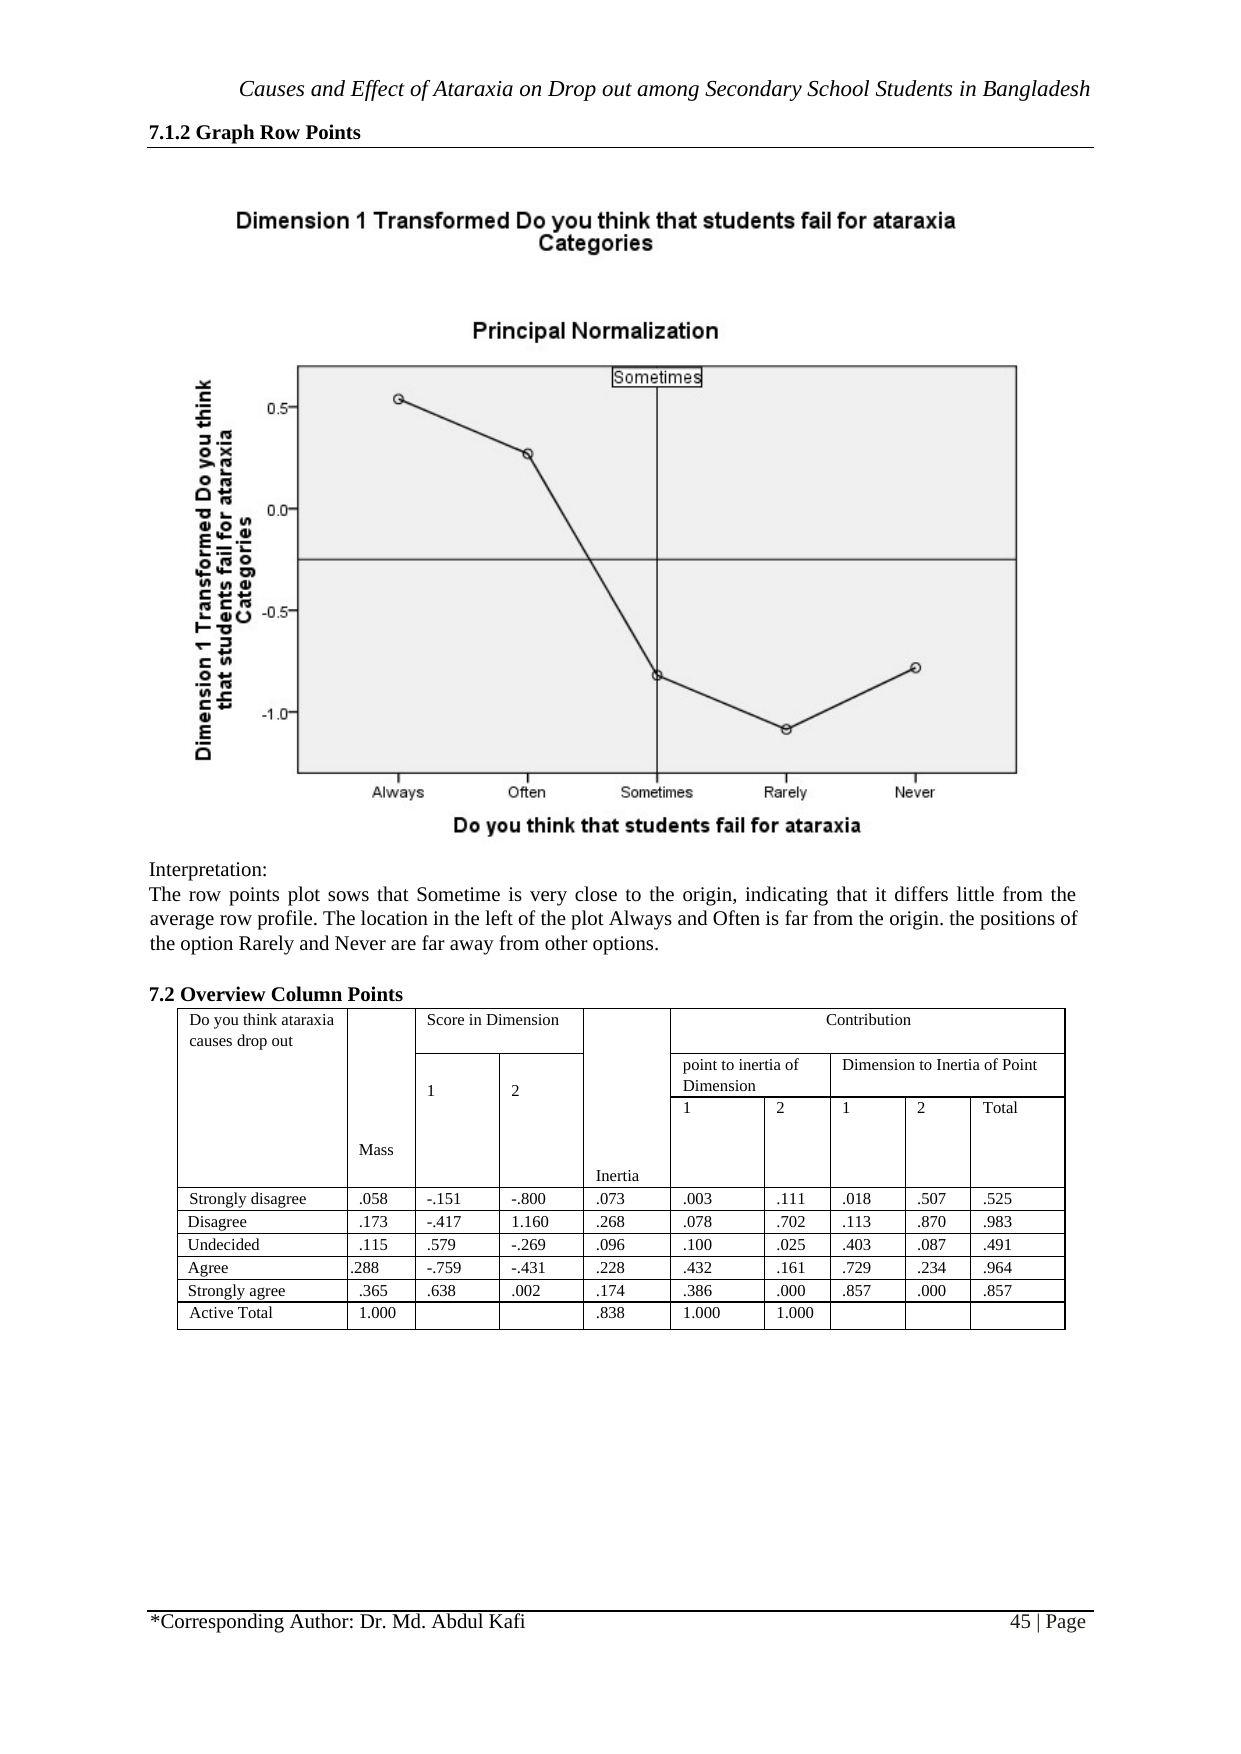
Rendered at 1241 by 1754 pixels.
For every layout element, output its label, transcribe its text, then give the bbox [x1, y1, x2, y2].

table_cell Disagree [178, 1211, 347, 1233]
table_cell .000 [765, 1280, 830, 1301]
table_cell Strongly agree [178, 1280, 347, 1301]
table_cell 1.000 [671, 1303, 764, 1329]
table_cell 2 [765, 1098, 830, 1187]
table_cell -.431 [500, 1257, 583, 1278]
table_cell .113 [831, 1211, 905, 1233]
table_cell .234 [906, 1257, 970, 1278]
table_cell Active Total [178, 1303, 347, 1329]
table_cell 2 [906, 1098, 970, 1187]
table_cell 1 [831, 1098, 905, 1187]
table_cell .003 [671, 1188, 764, 1210]
picture [158, 152, 1034, 855]
table_cell .983 [971, 1211, 1064, 1233]
table_cell .525 [971, 1188, 1064, 1210]
table_cell Strongly disagree [178, 1188, 347, 1210]
table_cell 1.160 [500, 1211, 583, 1233]
table_cell .964 [971, 1257, 1064, 1278]
table_cell .491 [971, 1234, 1064, 1256]
table_cell .729 [831, 1257, 905, 1278]
table_cell Undecided [178, 1234, 347, 1256]
table_cell .161 [765, 1257, 830, 1278]
table_cell 1 [416, 1054, 499, 1187]
table_cell .115 [348, 1234, 415, 1256]
table_header Inertia [584, 1009, 670, 1187]
table_cell .087 [906, 1234, 970, 1256]
table_cell .857 [831, 1280, 905, 1301]
table_cell .100 [671, 1234, 764, 1256]
table_cell .288 [348, 1257, 415, 1278]
table_cell .403 [831, 1234, 905, 1256]
table_header Do you think ataraxia causes drop out [178, 1009, 347, 1187]
table_cell .386 [671, 1280, 764, 1301]
table_cell .174 [584, 1280, 670, 1301]
table_cell -.417 [416, 1211, 499, 1233]
table_cell .638 [416, 1280, 499, 1301]
table_cell .058 [348, 1188, 415, 1210]
table_cell .857 [971, 1280, 1064, 1301]
table_cell .173 [348, 1211, 415, 1233]
table_cell -.800 [500, 1188, 583, 1210]
table_header Mass [348, 1009, 415, 1187]
table_cell 1.000 [348, 1303, 415, 1329]
table_cell .838 [584, 1303, 670, 1329]
table_cell Dimension to Inertia of Point [831, 1054, 1064, 1096]
table_cell .078 [671, 1211, 764, 1233]
table_cell .365 [348, 1280, 415, 1301]
table_cell .268 [584, 1211, 670, 1233]
text The row points plot sows that Sometime is very close to the origin, indicating that it differs little from the average row profile. The location in the left of the plot Always and Often is far from the origin. the positions of the option Rarely and Never are far away from other options. [148, 882, 1078, 955]
table_cell 1 [671, 1098, 764, 1187]
table_cell .579 [416, 1234, 499, 1256]
table_cell [906, 1303, 970, 1329]
table_cell .096 [584, 1234, 670, 1256]
table_header Contribution [830, 1009, 1064, 1053]
table_cell point to inertia of Dimension [671, 1054, 830, 1096]
table_cell Agree [178, 1257, 347, 1278]
table_cell [971, 1303, 1064, 1329]
table_cell [831, 1303, 905, 1329]
table_cell .111 [765, 1188, 830, 1210]
subtitle 7.1.2 Graph Row Points [148, 119, 1091, 144]
subtitle 7.2 Overview Column Points [148, 982, 1091, 1006]
table_cell .018 [831, 1188, 905, 1210]
table_cell .702 [765, 1211, 830, 1233]
table_cell -.269 [500, 1234, 583, 1256]
table_cell .073 [584, 1188, 670, 1210]
table_cell -.151 [416, 1188, 499, 1210]
table_cell Total [971, 1098, 1064, 1187]
table_cell .025 [765, 1234, 830, 1256]
table_cell .002 [500, 1280, 583, 1301]
table_header Score in Dimension [416, 1009, 583, 1053]
table_cell 2 [500, 1054, 583, 1187]
table_cell 1.000 [765, 1303, 830, 1329]
text Interpretation: [148, 856, 1092, 881]
table_cell [500, 1303, 583, 1329]
table_cell .870 [906, 1211, 970, 1233]
table_cell [416, 1303, 499, 1329]
table_cell .432 [671, 1257, 764, 1278]
table_cell .000 [906, 1280, 970, 1301]
table_header [671, 1009, 830, 1053]
table_cell .228 [584, 1257, 670, 1278]
table_cell -.759 [416, 1257, 499, 1278]
table_cell .507 [906, 1188, 970, 1210]
